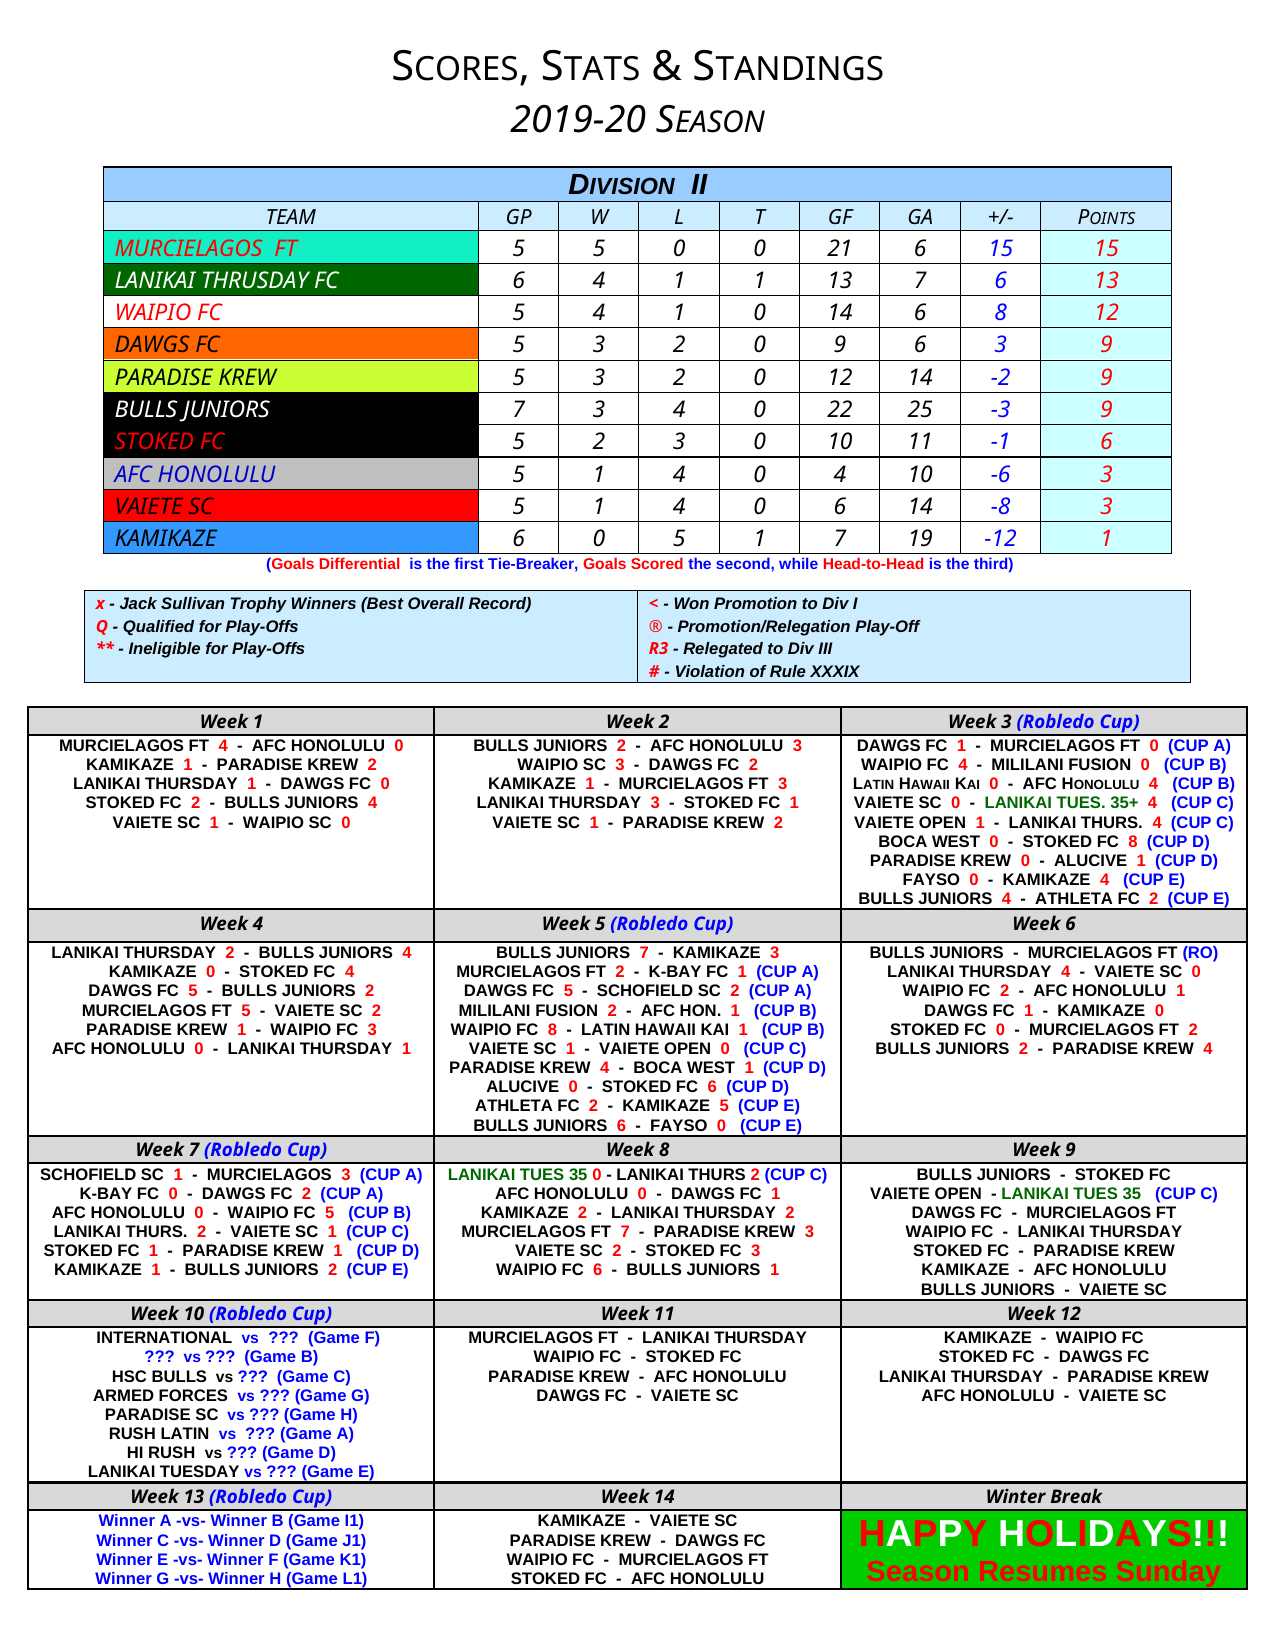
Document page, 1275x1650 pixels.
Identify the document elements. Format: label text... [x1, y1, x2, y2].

table_cell STOKED FC [104, 425, 478, 456]
table_cell LANIKAI TUES 35 0 - LANIKAI THURS 2 (CUP C) AFC HONOLULU 0 - DAWGS FC 1 KAMIKAZE 2 - LANIKAI THURSDAY 2 MURCIELAGOS FT 7 - PARADISE KREW 3 VAIETE SC 2 - STOKED FC 3 WAIPIO FC 6 - BULLS JUNIORS 1 [435, 1164, 840, 1298]
table_cell +/- [961, 202, 1040, 230]
table_cell -8 [961, 490, 1040, 521]
table_cell 0 [720, 458, 799, 489]
table_cell 5 [479, 296, 558, 327]
table_cell LANIKAI THURSDAY 2 - BULLS JUNIORS 4 KAMIKAZE 0 - STOKED FC 4 DAWGS FC 5 - BULLS JUNIORS 2 MURCIELAGOS FT 5 - VAIETE SC 2 PARADISE KREW 1 - WAIPIO FC 3 AFC HONOLULU 0 - LANIKAI THURSDAY 1 [29, 943, 433, 1134]
table_cell 14 [800, 296, 879, 327]
table_cell 5 [479, 425, 558, 456]
table_cell 0 [639, 231, 719, 263]
table_cell BULLS JUNIORS 2 - AFC HONOLULU 3 WAIPIO SC 3 - DAWGS FC 2 KAMIKAZE 1 - MURCIELAGOS FT 3 LANIKAI THURSDAY 3 - STOKED FC 1 VAIETE SC 1 - PARADISE KREW 2 [435, 736, 840, 908]
table_cell 10 [800, 425, 879, 456]
table_cell 5 [479, 458, 558, 489]
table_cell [842, 1511, 1246, 1588]
table_cell MURCIELAGOS FT - LANIKAI THURSDAY WAIPIO FC - STOKED FC PARADISE KREW - AFC HONOLULU DAWGS FC - VAIETE SC [435, 1328, 840, 1481]
table_cell 6 [479, 522, 558, 553]
table_cell Week 9 [842, 1137, 1246, 1162]
table_cell 9 [1041, 361, 1171, 392]
table_cell BULLS JUNIORS [104, 393, 478, 424]
table_cell 1 [720, 522, 799, 553]
table_cell Week 8 [435, 1137, 840, 1162]
table_cell GA [880, 202, 960, 230]
table_cell LANIKAI THRUSDAY FC [104, 264, 478, 295]
table_cell Week 12 [842, 1301, 1246, 1326]
table_cell Week 5 (Robledo Cup) [435, 910, 840, 941]
table_cell 15 [961, 231, 1040, 263]
table_cell GP [479, 202, 558, 230]
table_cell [435, 1511, 840, 1588]
table_cell W [559, 202, 638, 230]
table_cell 7 [880, 264, 960, 295]
table_cell 7 [800, 522, 879, 553]
table_cell 0 [720, 361, 799, 392]
table_cell 8 [961, 296, 1040, 327]
table_cell Week 10 (Robledo Cup) [29, 1301, 433, 1326]
table_cell 4 [639, 490, 719, 521]
table_cell 5 [639, 522, 719, 553]
text (Goals Differential is the first Tie-Breaker, Goals Scored the second, while Head-to-Head is the third) [150, 554, 1125, 572]
table_cell 6 [479, 264, 558, 295]
table_cell 5 [479, 490, 558, 521]
table_cell 9 [1041, 393, 1171, 424]
table_cell 14 [880, 361, 960, 392]
table_cell KAMIKAZE [104, 522, 478, 553]
table_cell 5 [479, 361, 558, 392]
table_cell 14 [880, 490, 960, 521]
table_cell 3 [961, 328, 1040, 359]
table_cell Winter Break [842, 1484, 1246, 1509]
table_cell 3 [559, 361, 638, 392]
table_cell 13 [800, 264, 879, 295]
table_cell 0 [559, 522, 638, 553]
table_cell Week 14 [435, 1484, 840, 1509]
table_cell 6 [880, 296, 960, 327]
table_cell AFC HONOLULU [104, 458, 478, 489]
table_cell 3 [1041, 458, 1171, 489]
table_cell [29, 1511, 433, 1588]
table_cell DAWGS FC [104, 328, 478, 359]
table_cell 12 [1041, 296, 1171, 327]
table_cell 6 [1041, 425, 1171, 456]
table_cell T [720, 202, 799, 230]
table_cell 11 [880, 425, 960, 456]
table_cell KAMIKAZE - WAIPIO FC STOKED FC - DAWGS FC LANIKAI THURSDAY - PARADISE KREW AFC HONOLULU - VAIETE SC [842, 1328, 1246, 1481]
table_cell -12 [961, 522, 1040, 553]
table_cell PARADISE KREW [104, 361, 478, 392]
table_cell Week 7 (Robledo Cup) [29, 1137, 433, 1162]
table_cell VAIETE SC [104, 490, 478, 521]
table_cell 4 [559, 264, 638, 295]
table_cell 5 [479, 328, 558, 359]
table_cell 6 [880, 328, 960, 359]
table_cell WAIPIO FC [104, 296, 478, 327]
table_cell 6 [880, 231, 960, 263]
table_cell 2 [559, 425, 638, 456]
table_cell 4 [559, 296, 638, 327]
table_cell 4 [800, 458, 879, 489]
table_cell 6 [961, 264, 1040, 295]
table_cell INTERNATIONAL vs ??? (Game F) ??? vs ??? (Game B) HSC BULLS vs ??? (Game C) ARMED FORCES vs ??? (Game G) PARADISE SC vs ??? (Game H) RUSH LATIN vs ??? (Game A) HI RUSH vs ??? (Game D) LANIKAI TUESDAY vs ??? (Game E) [29, 1328, 433, 1481]
table_cell Week 6 [842, 910, 1246, 941]
table_cell 0 [720, 393, 799, 424]
table_cell 25 [880, 393, 960, 424]
table_header x - Jack Sullivan Trophy Winners (Best Overall Record) Q - Qualified for Play-Offs ** - Ineligible for Play-Offs [85, 591, 637, 682]
table_cell 0 [720, 296, 799, 327]
table_cell L [639, 202, 719, 230]
table_cell 10 [880, 458, 960, 489]
table_cell -3 [961, 393, 1040, 424]
text 2019-20 Season [150, 93, 1125, 144]
table_cell -2 [961, 361, 1040, 392]
table_cell 9 [800, 328, 879, 359]
table_cell 1 [639, 264, 719, 295]
table_cell 0 [720, 425, 799, 456]
table_cell 12 [800, 361, 879, 392]
table_cell -6 [961, 458, 1040, 489]
table_cell 6 [800, 490, 879, 521]
table_cell 1 [639, 296, 719, 327]
table_cell 3 [559, 328, 638, 359]
table_cell BULLS JUNIORS - STOKED FC VAIETE OPEN - LANIKAI TUES 35 (CUP C) DAWGS FC - MURCIELAGOS FT WAIPIO FC - LANIKAI THURSDAY STOKED FC - PARADISE KREW KAMIKAZE - AFC HONOLULU BULLS JUNIORS - VAIETE SC [842, 1164, 1246, 1298]
table_cell GF [800, 202, 879, 230]
table_cell 3 [559, 393, 638, 424]
table_header < - Won Promotion to Div I ® - Promotion/Relegation Play-Off R3 - Relegated to Div III # - Violation of Rule XXXIX [638, 591, 1190, 682]
table_cell 2 [639, 361, 719, 392]
table_cell Week 11 [435, 1301, 840, 1326]
table_cell 21 [800, 231, 879, 263]
table_cell 19 [880, 522, 960, 553]
table_cell BULLS JUNIORS - MURCIELAGOS FT (RO) LANIKAI THURSDAY 4 - VAIETE SC 0 WAIPIO FC 2 - AFC HONOLULU 1 DAWGS FC 1 - KAMIKAZE 0 STOKED FC 0 - MURCIELAGOS FT 2 BULLS JUNIORS 2 - PARADISE KREW 4 [842, 943, 1246, 1134]
table_cell 5 [559, 231, 638, 263]
table_cell 1 [559, 458, 638, 489]
table_cell TEAM [104, 202, 478, 230]
table_cell SCHOFIELD SC 1 - MURCIELAGOS 3 (CUP A) K-BAY FC 0 - DAWGS FC 2 (CUP A) AFC HONOLULU 0 - WAIPIO FC 5 (CUP B) LANIKAI THURS. 2 - VAIETE SC 1 (CUP C) STOKED FC 1 - PARADISE KREW 1 (CUP D) KAMIKAZE 1 - BULLS JUNIORS 2 (CUP E) [29, 1164, 433, 1298]
table_cell BULLS JUNIORS 7 - KAMIKAZE 3 MURCIELAGOS FT 2 - K-BAY FC 1 (CUP A) DAWGS FC 5 - SCHOFIELD SC 2 (CUP A) MILILANI FUSION 2 - AFC HON. 1 (CUP B) WAIPIO FC 8 - LATIN HAWAII KAI 1 (CUP B) VAIETE SC 1 - VAIETE OPEN 0 (CUP C) PARADISE KREW 4 - BOCA WEST 1 (CUP D) ALUCIVE 0 - STOKED FC 6 (CUP D) ATHLETA FC 2 - KAMIKAZE 5 (CUP E) BULLS JUNIORS 6 - FAYSO 0 (CUP E) [435, 943, 840, 1134]
table_cell 1 [559, 490, 638, 521]
table_cell Points [1041, 202, 1171, 230]
text Scores, Stats & Standings [150, 36, 1125, 93]
table_cell MURCIELAGOS FT [104, 231, 478, 263]
table_cell 7 [479, 393, 558, 424]
table_cell 3 [1041, 490, 1171, 521]
table_cell Week 4 [29, 910, 433, 941]
table_cell -1 [961, 425, 1040, 456]
table_cell 13 [1041, 264, 1171, 295]
table_cell 9 [1041, 328, 1171, 359]
table_cell 0 [720, 328, 799, 359]
table_cell 0 [720, 231, 799, 263]
table_cell 15 [1041, 231, 1171, 263]
table_header Week 2 [435, 708, 840, 734]
table_cell 22 [800, 393, 879, 424]
table_cell Week 13 (Robledo Cup) [29, 1484, 433, 1509]
table_cell 1 [720, 264, 799, 295]
table_cell 5 [479, 231, 558, 263]
table_header Division II [104, 168, 1171, 201]
table_cell 1 [1041, 522, 1171, 553]
table_cell DAWGS FC 1 - MURCIELAGOS FT 0 (CUP A) WAIPIO FC 4 - MILILANI FUSION 0 (CUP B) Latin Hawaii Kai 0 - AFC Honolulu 4 (CUP B) VAIETE SC 0 - LANIKAI TUES. 35+ 4 (CUP C) VAIETE OPEN 1 - LANIKAI THURS. 4 (CUP C) BOCA WEST 0 - STOKED FC 8 (CUP D) PARADISE KREW 0 - ALUCIVE 1 (CUP D) FAYSO 0 - KAMIKAZE 4 (CUP E) BULLS JUNIORS 4 - ATHLETA FC 2 (CUP E) [842, 736, 1246, 908]
table_cell 4 [639, 393, 719, 424]
table_cell 4 [639, 458, 719, 489]
table_cell MURCIELAGOS FT 4 - AFC HONOLULU 0 KAMIKAZE 1 - PARADISE KREW 2 LANIKAI THURSDAY 1 - DAWGS FC 0 STOKED FC 2 - BULLS JUNIORS 4 VAIETE SC 1 - WAIPIO SC 0 [29, 736, 433, 908]
table_header Week 1 [29, 708, 433, 734]
table_cell 2 [639, 328, 719, 359]
table_cell 3 [639, 425, 719, 456]
table_cell 0 [720, 490, 799, 521]
table_header Week 3 (Robledo Cup) [842, 708, 1246, 734]
